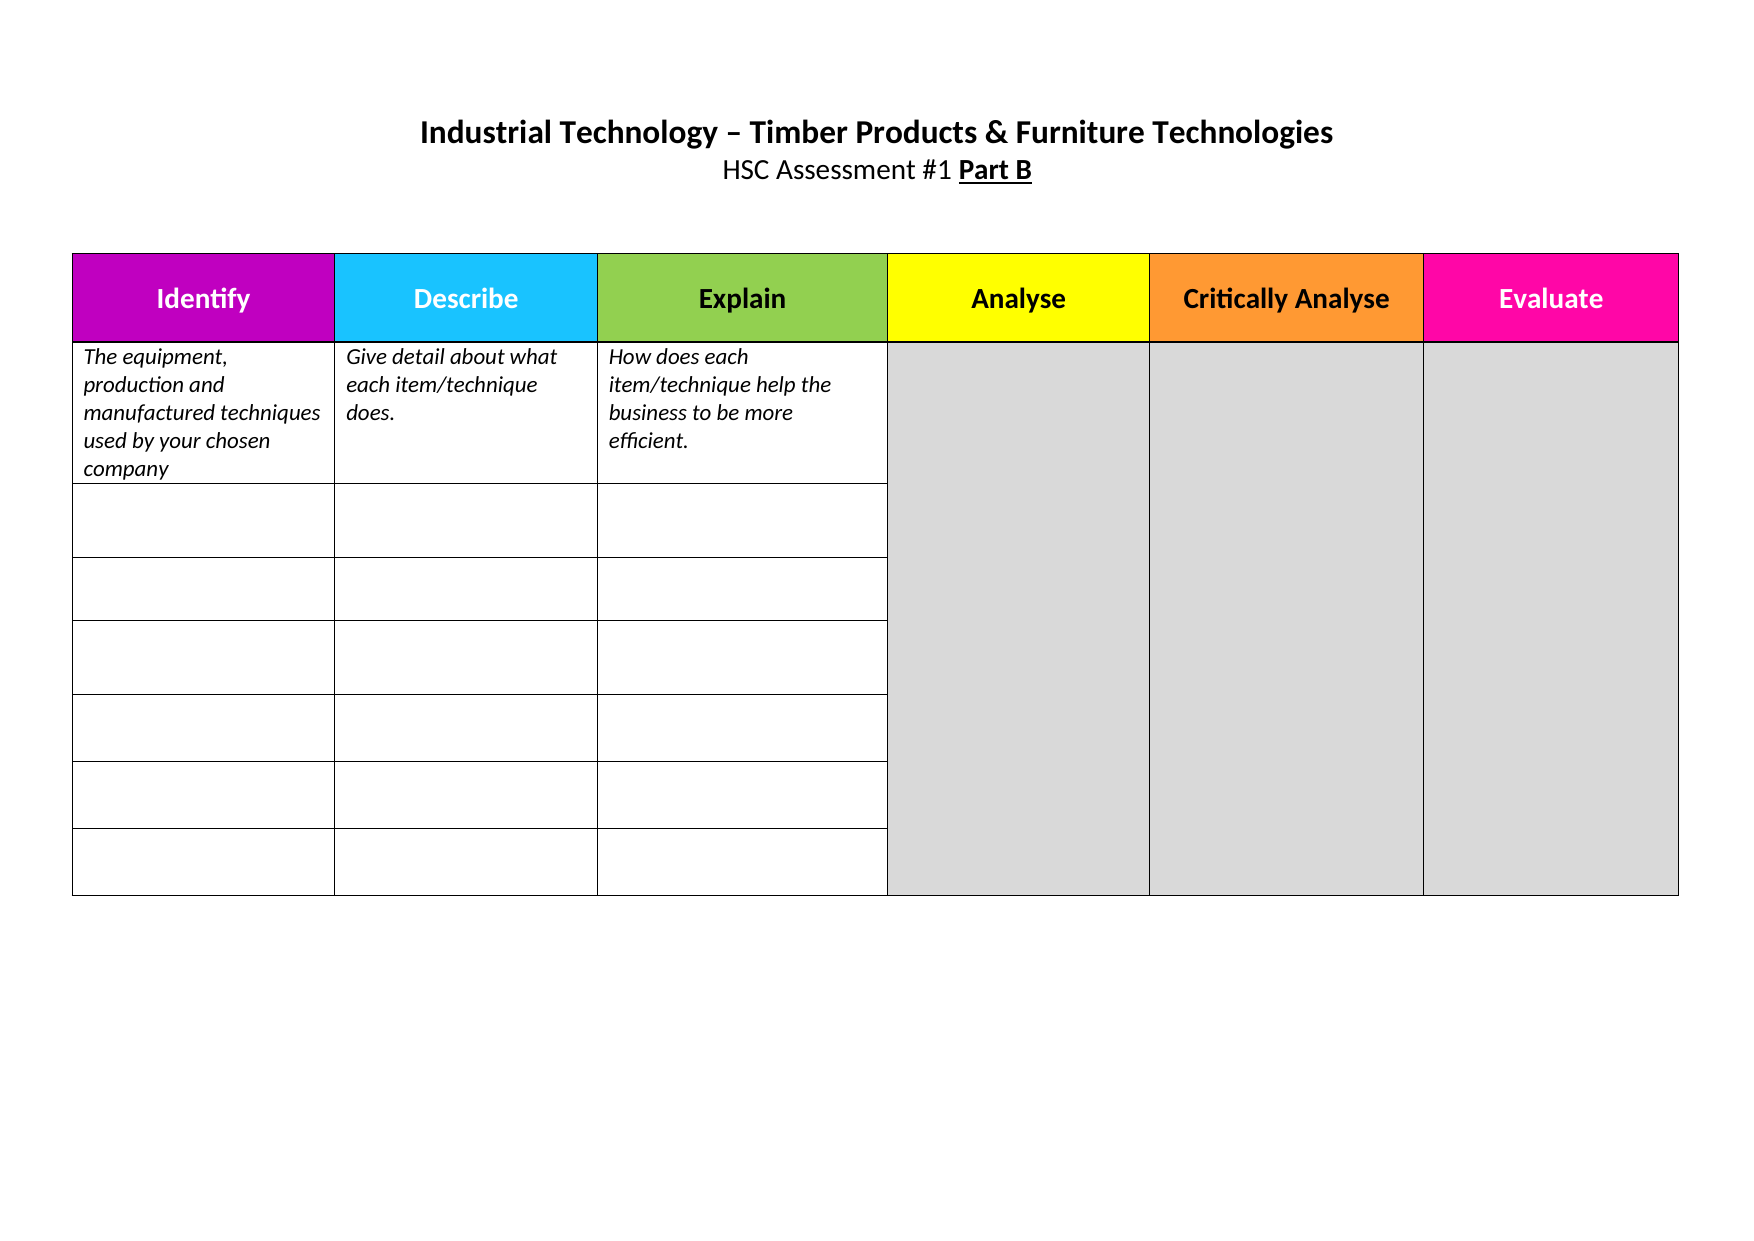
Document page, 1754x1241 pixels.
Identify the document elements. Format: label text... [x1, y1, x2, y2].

table_header Identify [73, 254, 334, 341]
table_cell [73, 695, 334, 761]
text Industrial Technology – Timber Products & Furniture Technologies [75, 111, 1679, 151]
table_header Critically Analyse [1150, 254, 1423, 341]
table_cell [335, 621, 597, 693]
table_cell The equipment, production and manufactured techniques used by your chosen company [73, 343, 334, 483]
table_header Describe [335, 254, 597, 341]
table_cell [73, 762, 334, 828]
table_header Explain [598, 254, 887, 341]
table_cell [598, 621, 887, 693]
table_cell [598, 695, 887, 761]
table_cell [73, 621, 334, 693]
table_cell [335, 762, 597, 828]
table_cell [73, 484, 334, 557]
table_cell [335, 829, 597, 895]
table_cell [335, 695, 597, 761]
table_cell How does each item/technique help the business to be more efficient. [598, 343, 887, 483]
table_header Evaluate [1424, 254, 1678, 341]
table_cell [598, 558, 887, 619]
table_header Analyse [888, 254, 1149, 341]
table_cell [888, 343, 1149, 895]
table_cell [1150, 343, 1423, 895]
table_cell [73, 558, 334, 619]
table_cell [335, 484, 597, 557]
table_cell Give detail about what each item/technique does. [335, 343, 597, 483]
text HSC Assessment #1 Part B [75, 151, 1679, 187]
table_cell [335, 558, 597, 619]
table_cell [598, 484, 887, 557]
table_cell [73, 829, 334, 895]
table_cell [598, 762, 887, 828]
table_cell [598, 829, 887, 895]
table_cell [1424, 343, 1678, 895]
